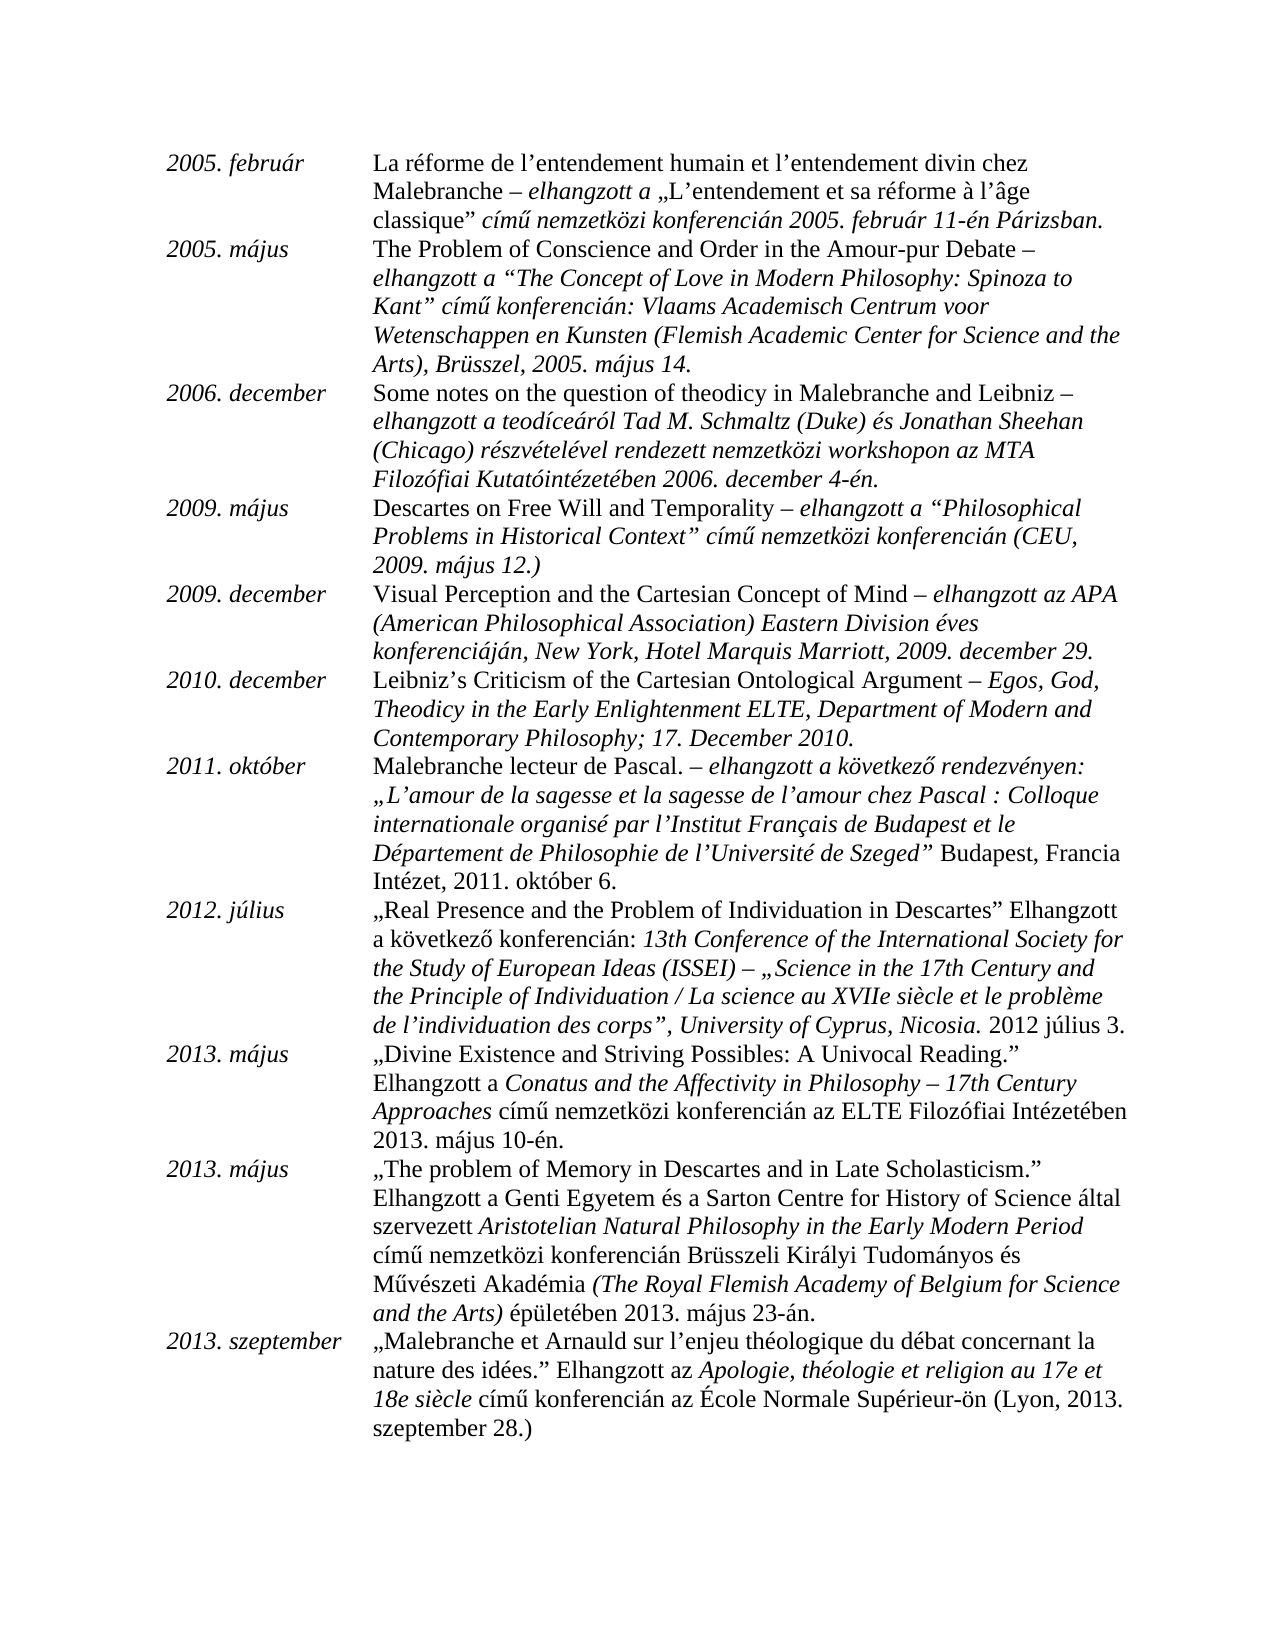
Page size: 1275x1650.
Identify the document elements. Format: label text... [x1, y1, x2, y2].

text 2013. május „Divine Existence and Striving Possibles: A Univocal Reading.” Elhangzott a Conatus and the Affectivity in Philosophy – 17th Century Approaches című nemzetközi konferencián az ELTE Filozófiai Intézetében 2013. május 10-én. [166, 1039, 1127, 1154]
text 2005. február La réforme de l’entendement humain et l’entendement divin chez Malebranche – elhangzott a „L’entendement et sa réforme à l’âge classique” című nemzetközi konferencián 2005. február 11-én Párizsban. [166, 148, 1127, 234]
text 2013. szeptember „Malebranche et Arnauld sur l’enjeu théologique du débat concernant la nature des idées.” Elhangzott az Apologie, théologie et religion au 17e et 18e siècle című konferencián az École Normale Supérieur-ön (Lyon, 2013. szeptember 28.) [166, 1326, 1127, 1441]
text 2009. május Descartes on Free Will and Temporality – elhangzott a “Philosophical Problems in Historical Context” című nemzetközi konferencián (CEU, 2009. május 12.) [166, 493, 1127, 579]
text 2006. december Some notes on the question of theodicy in Malebranche and Leibniz – elhangzott a teodíceáról Tad M. Schmaltz (Duke) és Jonathan Sheehan (Chicago) részvételével rendezett nemzetközi workshopon az MTA Filozófiai Kutatóintézetében 2006. december 4-én. [166, 378, 1127, 493]
text 2011. október Malebranche lecteur de Pascal. – elhangzott a következő rendezvényen: „L’amour de la sagesse et la sagesse de l’amour chez Pascal : Colloque internationale organisé par l’Institut Français de Budapest et le Département de Philosophie de l’Université de Szeged” Budapest, Francia Intézet, 2011. október 6. [166, 751, 1127, 895]
text 2010. december Leibniz’s Criticism of the Cartesian Ontological Argument – Egos, God, Theodicy in the Early Enlightenment ELTE, Department of Modern and Contemporary Philosophy; 17. December 2010. [166, 665, 1127, 751]
text 2013. május „The problem of Memory in Descartes and in Late Scholasticism.” Elhangzott a Genti Egyetem és a Sarton Centre for History of Science által szervezett Aristotelian Natural Philosophy in the Early Modern Period című nemzetközi konferencián Brüsszeli Királyi Tudományos és Művészeti Akadémia (The Royal Flemish Academy of Belgium for Science and the Arts) épületében 2013. május 23-án. [166, 1154, 1127, 1326]
text 2005. május The Problem of Conscience and Order in the Amour-pur Debate – elhangzott a “The Concept of Love in Modern Philosophy: Spinoza to Kant” című konferencián: Vlaams Academisch Centrum voor Wetenschappen en Kunsten (Flemish Academic Center for Science and the Arts), Brüsszel, 2005. május 14. [166, 234, 1127, 378]
text 2012. július „Real Presence and the Problem of Individuation in Descartes” Elhangzott a következő konferencián: 13th Conference of the International Society for the Study of European Ideas (ISSEI) – „Science in the 17th Century and the Principle of Individuation / La science au XVIIe siècle et le problème de l’individuation des corps”, University of Cyprus, Nicosia. 2012 július 3. [166, 895, 1127, 1039]
text 2009. december Visual Perception and the Cartesian Concept of Mind – elhangzott az APA (American Philosophical Association) Eastern Division éves konferenciáján, New York, Hotel Marquis Marriott, 2009. december 29. [166, 579, 1127, 665]
